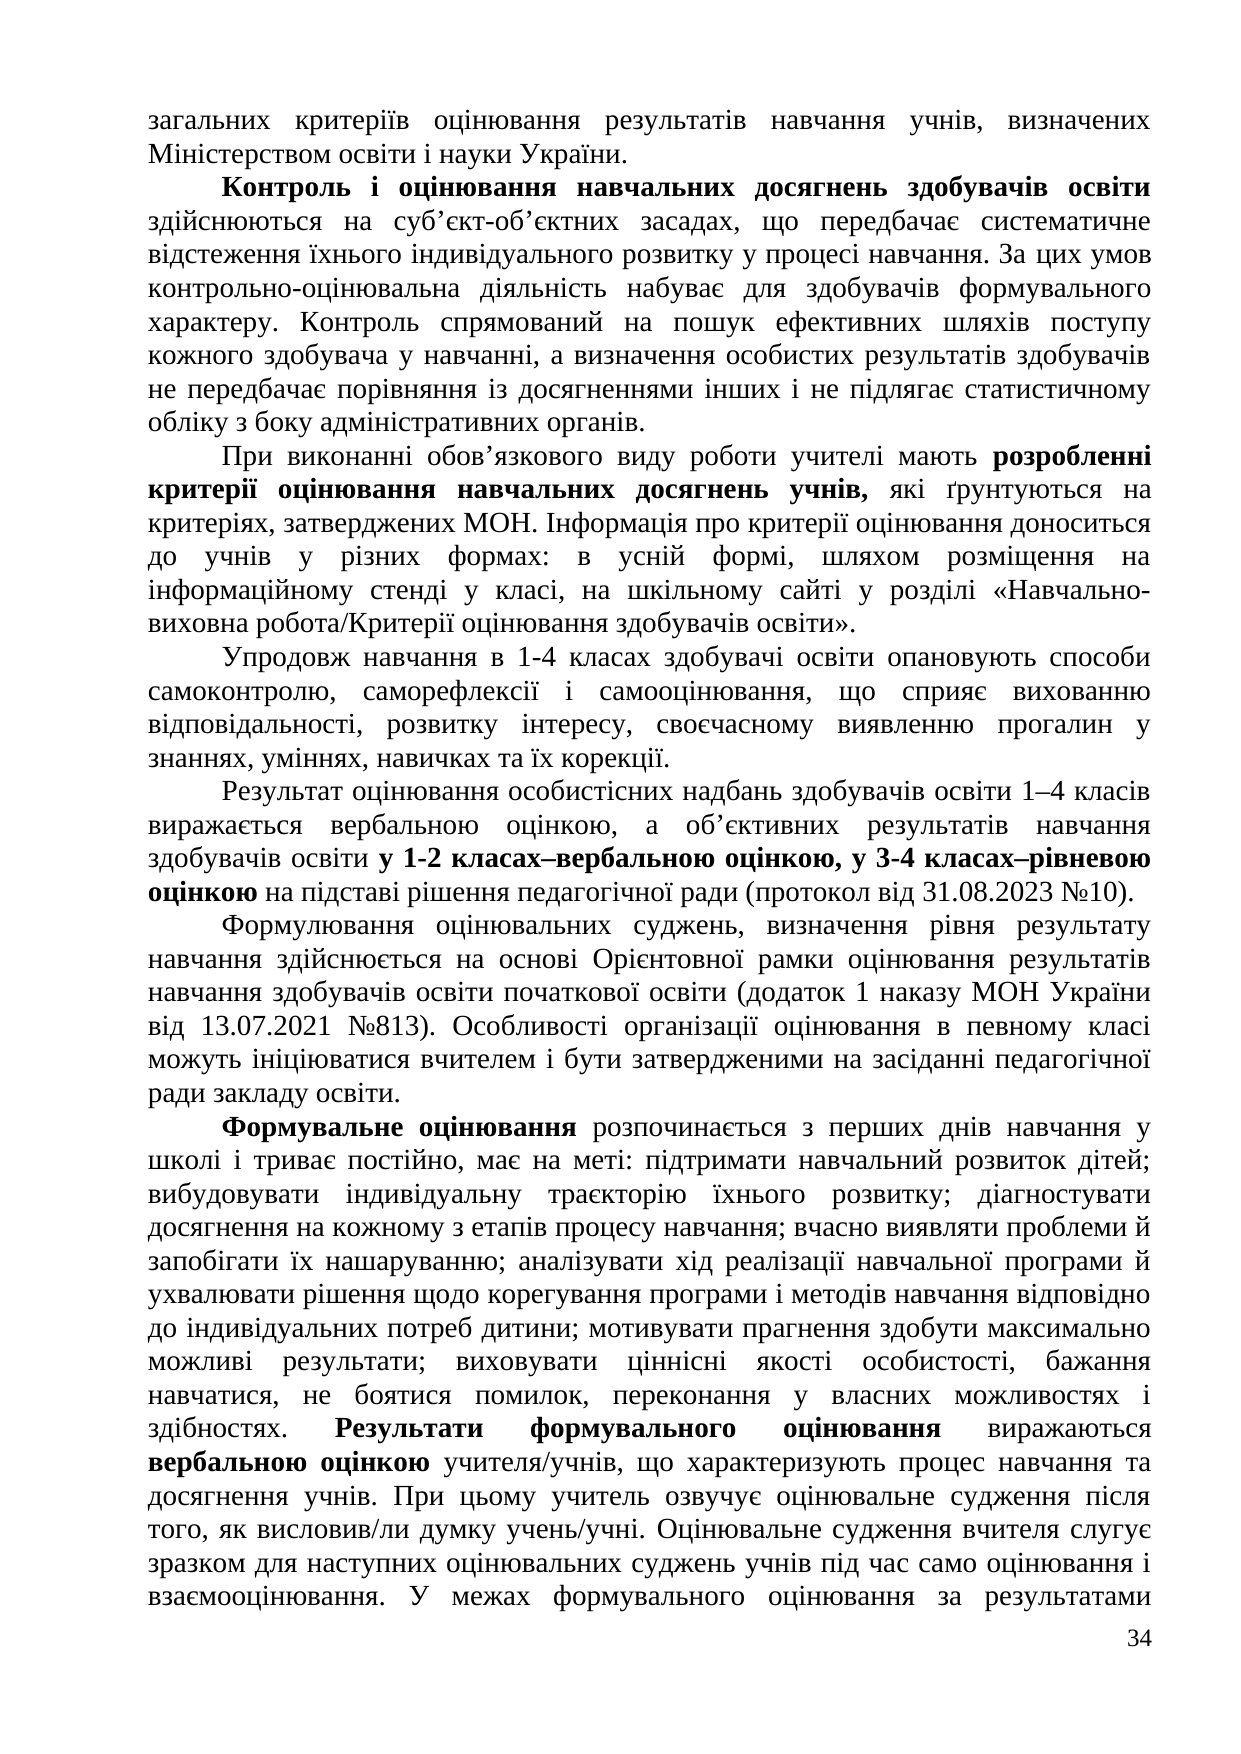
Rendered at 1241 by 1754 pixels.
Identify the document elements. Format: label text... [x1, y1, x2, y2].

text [148, 1109, 1152, 1612]
text Формулювання оцінювальних суджень, визначення рівня результату навчання здійснюється на основі Орієнтовної рамки оцінювання результатів навчання здобувачів освіти початкової освіти (додаток 1 наказу МОН України від 13.07.2021 №813). Особливості організації оцінювання в певному класі можуть ініціюватися вчителем і бути затвердженими на засіданні педагогічної ради закладу освіти. [148, 907, 1152, 1109]
text Упродовж навчання в 1-4 класах здобувачі освіти опановують способи самоконтролю, саморефлексії і самооцінювання, що сприяє вихованню відповідальності, розвитку інтересу, своєчасному виявленню прогалин у знаннях, уміннях, навичках та їх корекції. [148, 639, 1152, 773]
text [148, 102, 1152, 169]
text Результат оцінювання особистісних надбань здобувачів освіти 1–4 класів виражається вербальною оцінкою, а об’єктивних результатів навчання здобувачів освіти у 1-2 класах–вербальною оцінкою, у 3-4 класах–рівневою оцінкою на підставі рішення педагогічної ради (протокол від 31.08.2023 №10). [148, 773, 1152, 907]
text Контроль і оцінювання навчальних досягнень здобувачів освіти здійснюються на суб’єкт-об’єктних засадах, що передбачає систематичне відстеження їхнього індивідуального розвитку у процесі навчання. За цих умов контрольно-оцінювальна діяльність набуває для здобувачів формувального характеру. Контроль спрямований на пошук ефективних шляхів поступу кожного здобувача у навчанні, а визначення особистих результатів здобувачів не передбачає порівняння із досягненнями інших і не підлягає статистичному обліку з боку адміністративних органів. [148, 169, 1152, 438]
text При виконанні обов’язкового виду роботи учителі мають розробленні критерії оцінювання навчальних досягнень учнів, які ґрунтуються на критеріях, затверджених МОН. Інформація про критерії оцінювання доноситься до учнів у різних формах: в усній формі, шляхом розміщення на інформаційному стенді у класі, на шкільному сайті у розділі «Навчально-виховна робота/Критерії оцінювання здобувачів освіти». [148, 438, 1152, 639]
